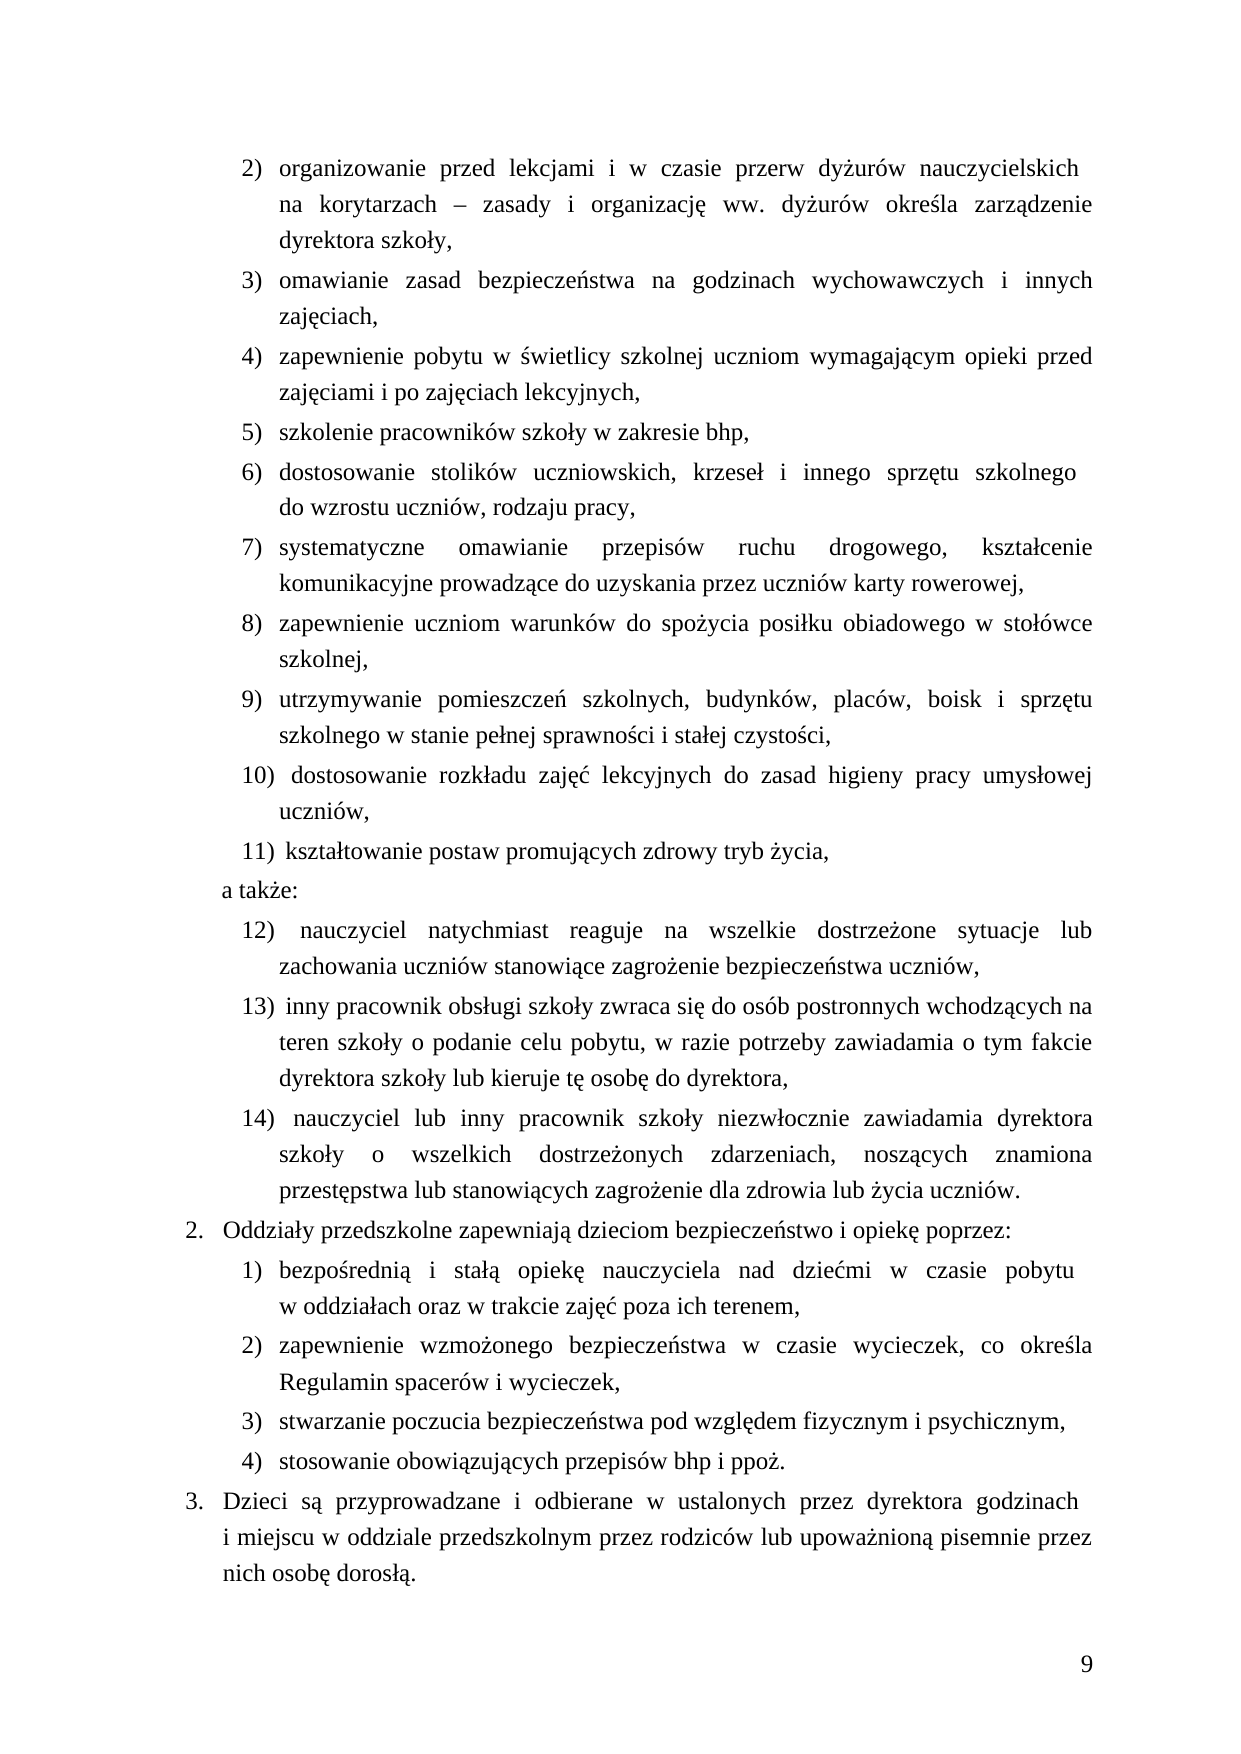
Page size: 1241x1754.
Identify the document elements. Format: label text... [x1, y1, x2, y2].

list stosowanie obowiązujących przepisów bhp i ppoż. [241, 1446, 1093, 1475]
list organizowanie przed lekcjami i w czasie przerw dyżurów nauczycielskich na korytarzach – zasady i organizację ww. dyżurów określa zarządzenie dyrektora szkoły, [241, 153, 1093, 254]
list szkolenie pracowników szkoły w zakresie bhp, [241, 417, 1093, 445]
list stwarzanie poczucia bezpieczeństwa pod względem fizycznym i psychicznym, [241, 1406, 1093, 1435]
text a także: [148, 876, 1093, 904]
list inny pracownik obsługi szkoły zwraca się do osób postronnych wchodzących na teren szkoły o podanie celu pobytu, w razie potrzeby zawiadamia o tym fakcie dyrektora szkoły lub kieruje tę osobę do dyrektora, [241, 991, 1093, 1092]
list Oddziały przedszkolne zapewniają dzieciom bezpieczeństwo i opiekę poprzez: [185, 1215, 1093, 1244]
list systematyczne omawianie przepisów ruchu drogowego, kształcenie komunikacyjne prowadzące do uzyskania przez uczniów karty rowerowej, [241, 532, 1093, 597]
list omawianie zasad bezpieczeństwa na godzinach wychowawczych i innych zajęciach, [241, 265, 1093, 330]
list nauczyciel lub inny pracownik szkoły niezwłocznie zawiadamia dyrektora szkoły o wszelkich dostrzeżonych zdarzeniach, noszących znamiona przestępstwa lub stanowiących zagrożenie dla zdrowia lub życia uczniów. [241, 1103, 1093, 1204]
list dostosowanie stolików uczniowskich, krzeseł i innego sprzętu szkolnego do wzrostu uczniów, rodzaju pracy, [241, 457, 1093, 521]
list bezpośrednią i stałą opiekę nauczyciela nad dziećmi w czasie pobytu w oddziałach oraz w trakcie zajęć poza ich terenem, [241, 1255, 1093, 1319]
list utrzymywanie pomieszczeń szkolnych, budynków, placów, boisk i sprzętu szkolnego w stanie pełnej sprawności i stałej czystości, [241, 684, 1093, 749]
list kształtowanie postaw promujących zdrowy tryb życia, [241, 836, 1093, 864]
list Dzieci są przyprowadzane i odbierane w ustalonych przez dyrektora godzinach i miejscu w oddziale przedszkolnym przez rodziców lub upoważnioną pisemnie przez nich osobę dorosłą. [185, 1486, 1093, 1587]
list zapewnienie wzmożonego bezpieczeństwa w czasie wycieczek, co określa Regulamin spacerów i wycieczek, [241, 1331, 1093, 1395]
list dostosowanie rozkładu zajęć lekcyjnych do zasad higieny pracy umysłowej uczniów, [241, 760, 1093, 824]
list zapewnienie pobytu w świetlicy szkolnej uczniom wymagającym opieki przed zajęciami i po zajęciach lekcyjnych, [241, 341, 1093, 406]
list nauczyciel natychmiast reaguje na wszelkie dostrzeżone sytuacje lub zachowania uczniów stanowiące zagrożenie bezpieczeństwa uczniów, [241, 916, 1093, 980]
list zapewnienie uczniom warunków do spożycia posiłku obiadowego w stołówce szkolnej, [241, 608, 1093, 673]
